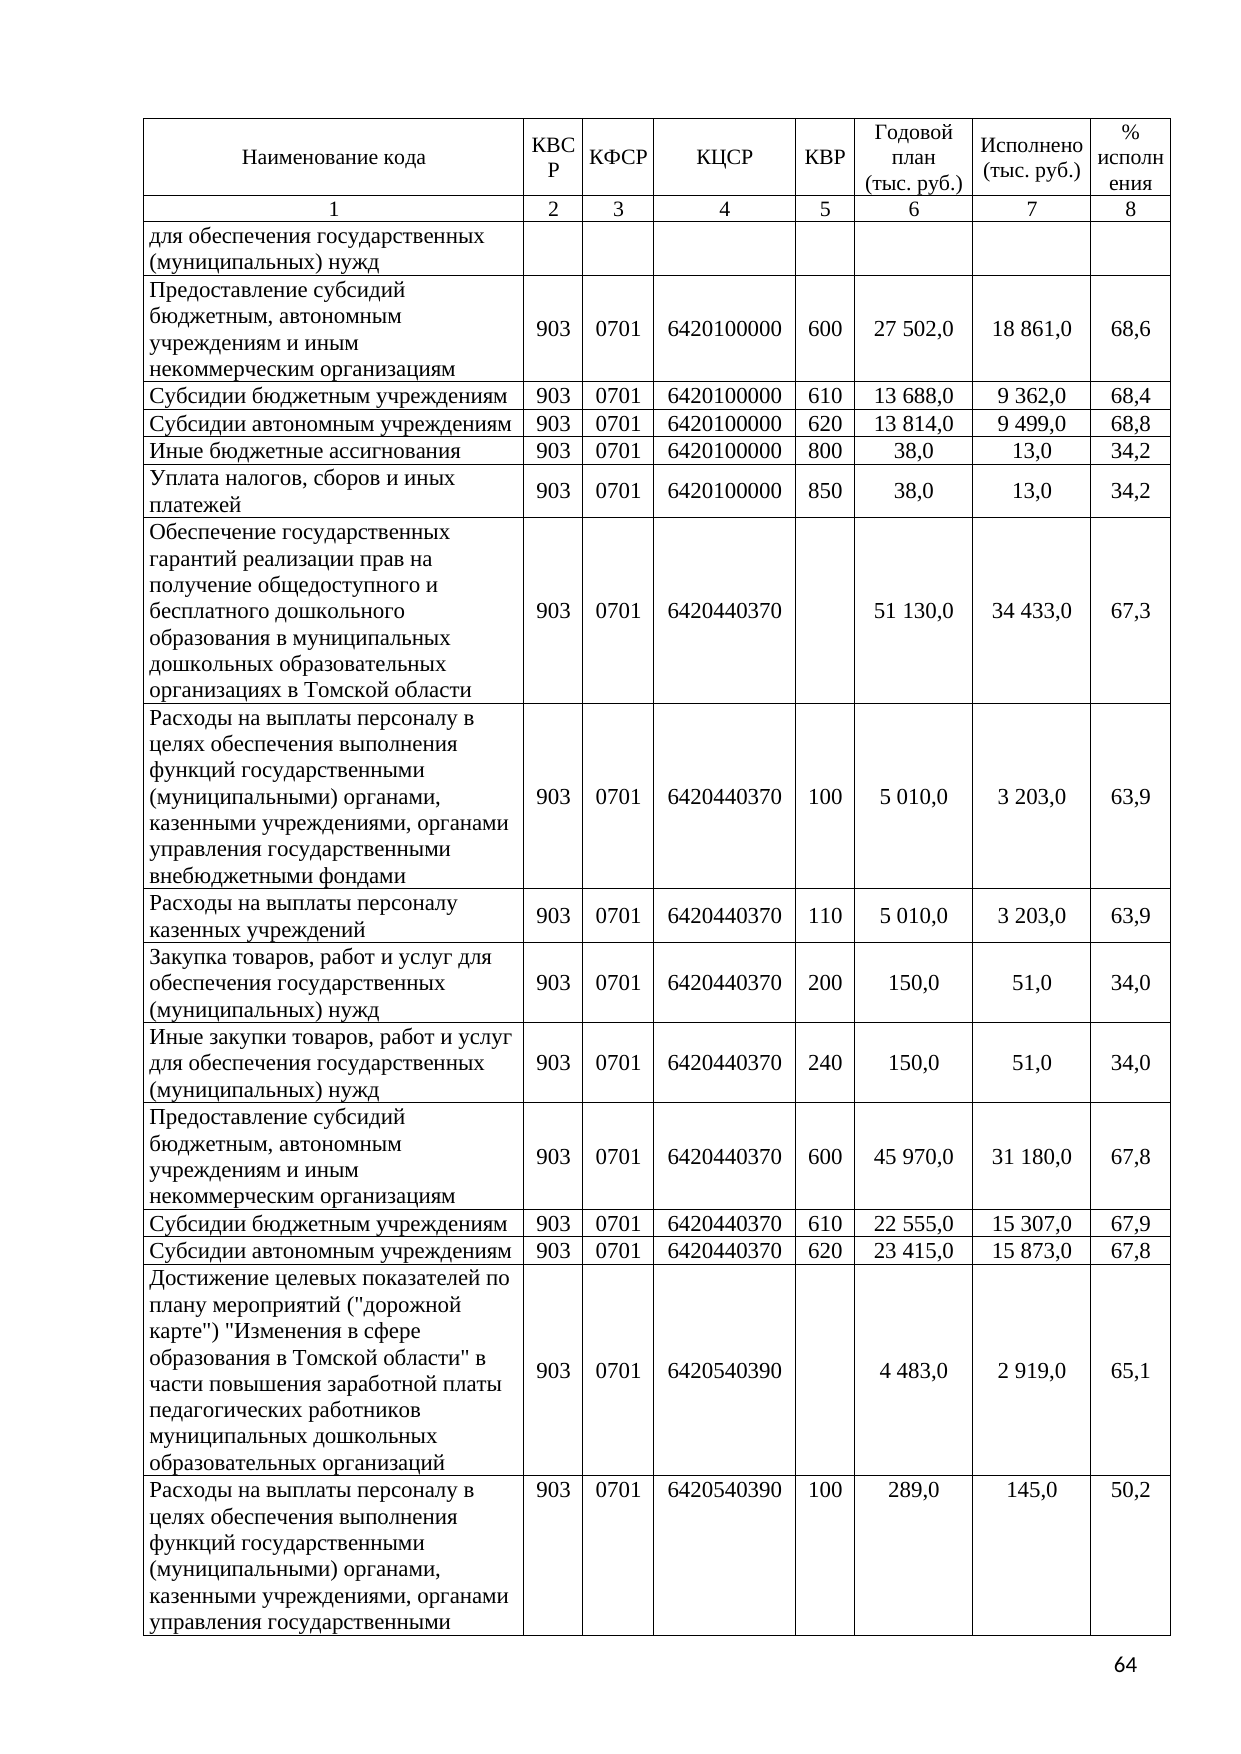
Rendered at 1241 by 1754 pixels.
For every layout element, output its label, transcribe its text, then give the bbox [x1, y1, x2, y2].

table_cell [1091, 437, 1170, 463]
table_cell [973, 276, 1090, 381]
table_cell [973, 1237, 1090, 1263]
table_cell 5 [796, 196, 854, 221]
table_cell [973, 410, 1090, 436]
table_cell 2 [524, 196, 582, 221]
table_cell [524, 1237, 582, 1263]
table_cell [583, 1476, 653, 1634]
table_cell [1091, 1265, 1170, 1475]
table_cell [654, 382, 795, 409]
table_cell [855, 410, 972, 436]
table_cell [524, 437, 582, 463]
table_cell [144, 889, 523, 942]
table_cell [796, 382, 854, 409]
table_header КЦСР [654, 119, 795, 195]
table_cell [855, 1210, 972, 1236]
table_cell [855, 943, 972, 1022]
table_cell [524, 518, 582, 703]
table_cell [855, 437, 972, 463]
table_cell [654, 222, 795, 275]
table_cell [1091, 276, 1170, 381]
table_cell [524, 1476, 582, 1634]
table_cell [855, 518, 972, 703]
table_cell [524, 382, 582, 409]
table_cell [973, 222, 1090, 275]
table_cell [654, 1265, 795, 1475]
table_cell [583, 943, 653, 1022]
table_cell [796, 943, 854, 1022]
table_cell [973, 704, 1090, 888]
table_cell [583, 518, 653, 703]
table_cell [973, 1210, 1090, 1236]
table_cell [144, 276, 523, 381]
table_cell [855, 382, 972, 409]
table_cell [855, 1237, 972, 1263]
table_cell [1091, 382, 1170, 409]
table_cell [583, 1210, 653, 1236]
table_cell 3 [583, 196, 653, 221]
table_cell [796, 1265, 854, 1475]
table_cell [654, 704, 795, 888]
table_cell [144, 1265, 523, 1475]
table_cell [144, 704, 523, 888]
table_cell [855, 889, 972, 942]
table_cell 6 [855, 196, 972, 221]
table_header Наименование кода [144, 119, 523, 195]
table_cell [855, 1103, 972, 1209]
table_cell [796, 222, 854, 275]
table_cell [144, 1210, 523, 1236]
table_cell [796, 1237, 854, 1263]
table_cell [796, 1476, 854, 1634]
table_header Годовой план (тыс. руб.) [855, 119, 972, 195]
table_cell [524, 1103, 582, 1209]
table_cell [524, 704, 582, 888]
table_header КВР [796, 119, 854, 195]
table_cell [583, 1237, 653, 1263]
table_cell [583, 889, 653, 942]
table_cell 1 [144, 196, 523, 221]
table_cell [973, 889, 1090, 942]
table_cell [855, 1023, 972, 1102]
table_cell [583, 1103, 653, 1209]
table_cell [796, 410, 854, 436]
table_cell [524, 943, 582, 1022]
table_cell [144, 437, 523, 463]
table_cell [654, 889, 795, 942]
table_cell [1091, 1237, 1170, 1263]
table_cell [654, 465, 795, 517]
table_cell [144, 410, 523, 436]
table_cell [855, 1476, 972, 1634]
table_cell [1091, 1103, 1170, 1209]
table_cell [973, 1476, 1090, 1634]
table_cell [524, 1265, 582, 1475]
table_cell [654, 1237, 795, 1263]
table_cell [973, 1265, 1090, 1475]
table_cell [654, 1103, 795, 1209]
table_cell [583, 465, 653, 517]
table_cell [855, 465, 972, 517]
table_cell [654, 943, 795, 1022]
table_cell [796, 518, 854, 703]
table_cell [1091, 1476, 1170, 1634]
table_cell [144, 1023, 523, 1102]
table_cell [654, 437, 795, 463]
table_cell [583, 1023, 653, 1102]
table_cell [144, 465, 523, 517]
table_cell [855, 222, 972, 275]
table_cell 7 [973, 196, 1090, 221]
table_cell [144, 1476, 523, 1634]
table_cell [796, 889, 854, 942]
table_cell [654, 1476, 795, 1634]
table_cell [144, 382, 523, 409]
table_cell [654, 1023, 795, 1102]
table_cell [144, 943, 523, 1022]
table_header КФСР [583, 119, 653, 195]
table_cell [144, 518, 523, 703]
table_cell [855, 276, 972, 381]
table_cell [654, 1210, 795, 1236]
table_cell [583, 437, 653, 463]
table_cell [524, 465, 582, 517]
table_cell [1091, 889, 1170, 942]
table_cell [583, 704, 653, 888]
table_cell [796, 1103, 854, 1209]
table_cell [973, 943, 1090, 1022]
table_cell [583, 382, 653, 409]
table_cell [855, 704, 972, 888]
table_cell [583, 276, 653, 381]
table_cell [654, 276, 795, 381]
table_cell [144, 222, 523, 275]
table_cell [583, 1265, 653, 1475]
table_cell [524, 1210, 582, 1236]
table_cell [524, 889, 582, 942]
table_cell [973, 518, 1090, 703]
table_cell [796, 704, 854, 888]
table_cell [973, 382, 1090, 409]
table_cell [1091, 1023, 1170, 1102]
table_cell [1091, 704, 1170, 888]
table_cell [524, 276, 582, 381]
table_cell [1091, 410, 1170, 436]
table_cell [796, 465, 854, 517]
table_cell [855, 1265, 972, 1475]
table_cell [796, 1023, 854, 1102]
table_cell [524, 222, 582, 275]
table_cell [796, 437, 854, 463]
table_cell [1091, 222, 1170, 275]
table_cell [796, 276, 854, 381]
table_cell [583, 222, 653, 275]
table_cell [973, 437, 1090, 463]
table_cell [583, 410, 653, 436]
table_header % исполнения [1091, 119, 1170, 195]
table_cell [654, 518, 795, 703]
table_cell 4 [654, 196, 795, 221]
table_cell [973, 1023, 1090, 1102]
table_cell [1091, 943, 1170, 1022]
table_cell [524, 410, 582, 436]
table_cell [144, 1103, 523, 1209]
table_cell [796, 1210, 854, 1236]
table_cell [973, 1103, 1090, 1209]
table_header КВСР [524, 119, 582, 195]
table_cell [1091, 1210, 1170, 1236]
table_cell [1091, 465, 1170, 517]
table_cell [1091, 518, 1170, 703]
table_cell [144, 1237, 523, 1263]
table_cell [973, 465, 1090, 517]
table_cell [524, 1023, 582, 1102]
table_cell 8 [1091, 196, 1170, 221]
table_header Исполнено (тыс. руб.) [973, 119, 1090, 195]
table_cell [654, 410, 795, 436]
